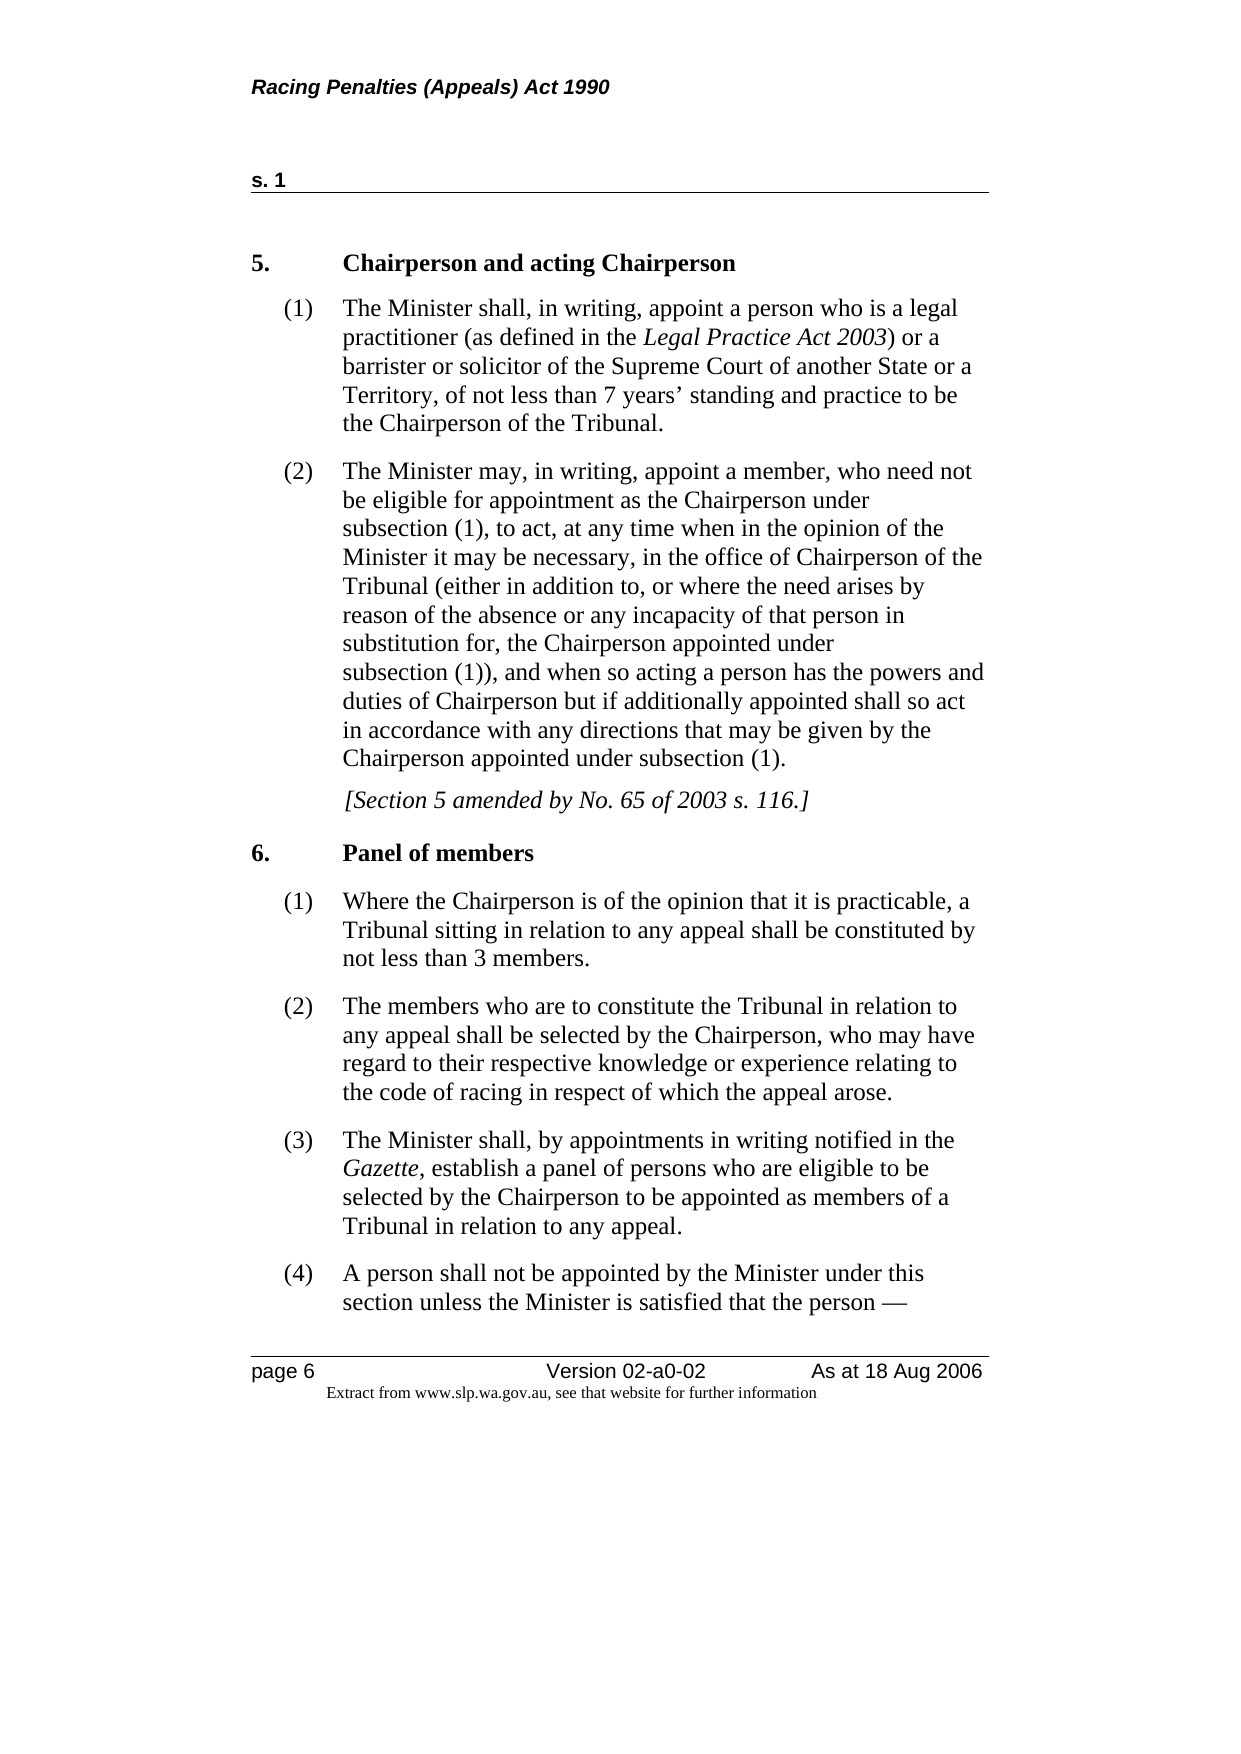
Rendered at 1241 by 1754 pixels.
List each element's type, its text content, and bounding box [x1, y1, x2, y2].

subtitle 5. Chairperson and acting Chairperson [251, 248, 989, 277]
text (1) Where the Chairperson is of the opinion that it is practicable, a Tribunal sitting in relation to any appeal shall be constituted by not less than 3 members. [251, 886, 989, 972]
text (4) A person shall not be appointed by the Minister under this section unless the Minister is satisfied that the person — [251, 1258, 989, 1316]
subtitle 6. Panel of members [251, 838, 989, 867]
text (2) The members who are to constitute the Tribunal in relation to any appeal shall be selected by the Chairperson, who may have regard to their respective knowledge or experience relating to the code of racing in respect of which the appeal arose. [251, 991, 989, 1106]
text (1) The Minister shall, in writing, appoint a person who is a legal practitioner (as defined in the Legal Practice Act 2003) or a barrister or solicitor of the Supreme Court of another State or a Territory, of not less than 7 years’ standing and practice to be the Chairperson of the Tribunal. [251, 293, 989, 437]
text (2) The Minister may, in writing, appoint a member, who need not be eligible for appointment as the Chairperson under subsection (1), to act, at any time when in the opinion of the Minister it may be necessary, in the office of Chairperson of the Tribunal (either in addition to, or where the need arises by reason of the absence or any incapacity of that person in substitution for, the Chairperson appointed under subsection (1)), and when so acting a person has the powers and duties of Chairperson but if additionally appointed shall so act in accordance with any directions that may be given by the Chairperson appointed under subsection (1). [251, 456, 989, 772]
text [Section 5 amended by No. 65 of 2003 s. 116.] [251, 785, 989, 813]
text (3) The Minister shall, by appointments in writing notified in the Gazette, establish a panel of persons who are eligible to be selected by the Chairperson to be appointed as members of a Tribunal in relation to any appeal. [251, 1125, 989, 1240]
